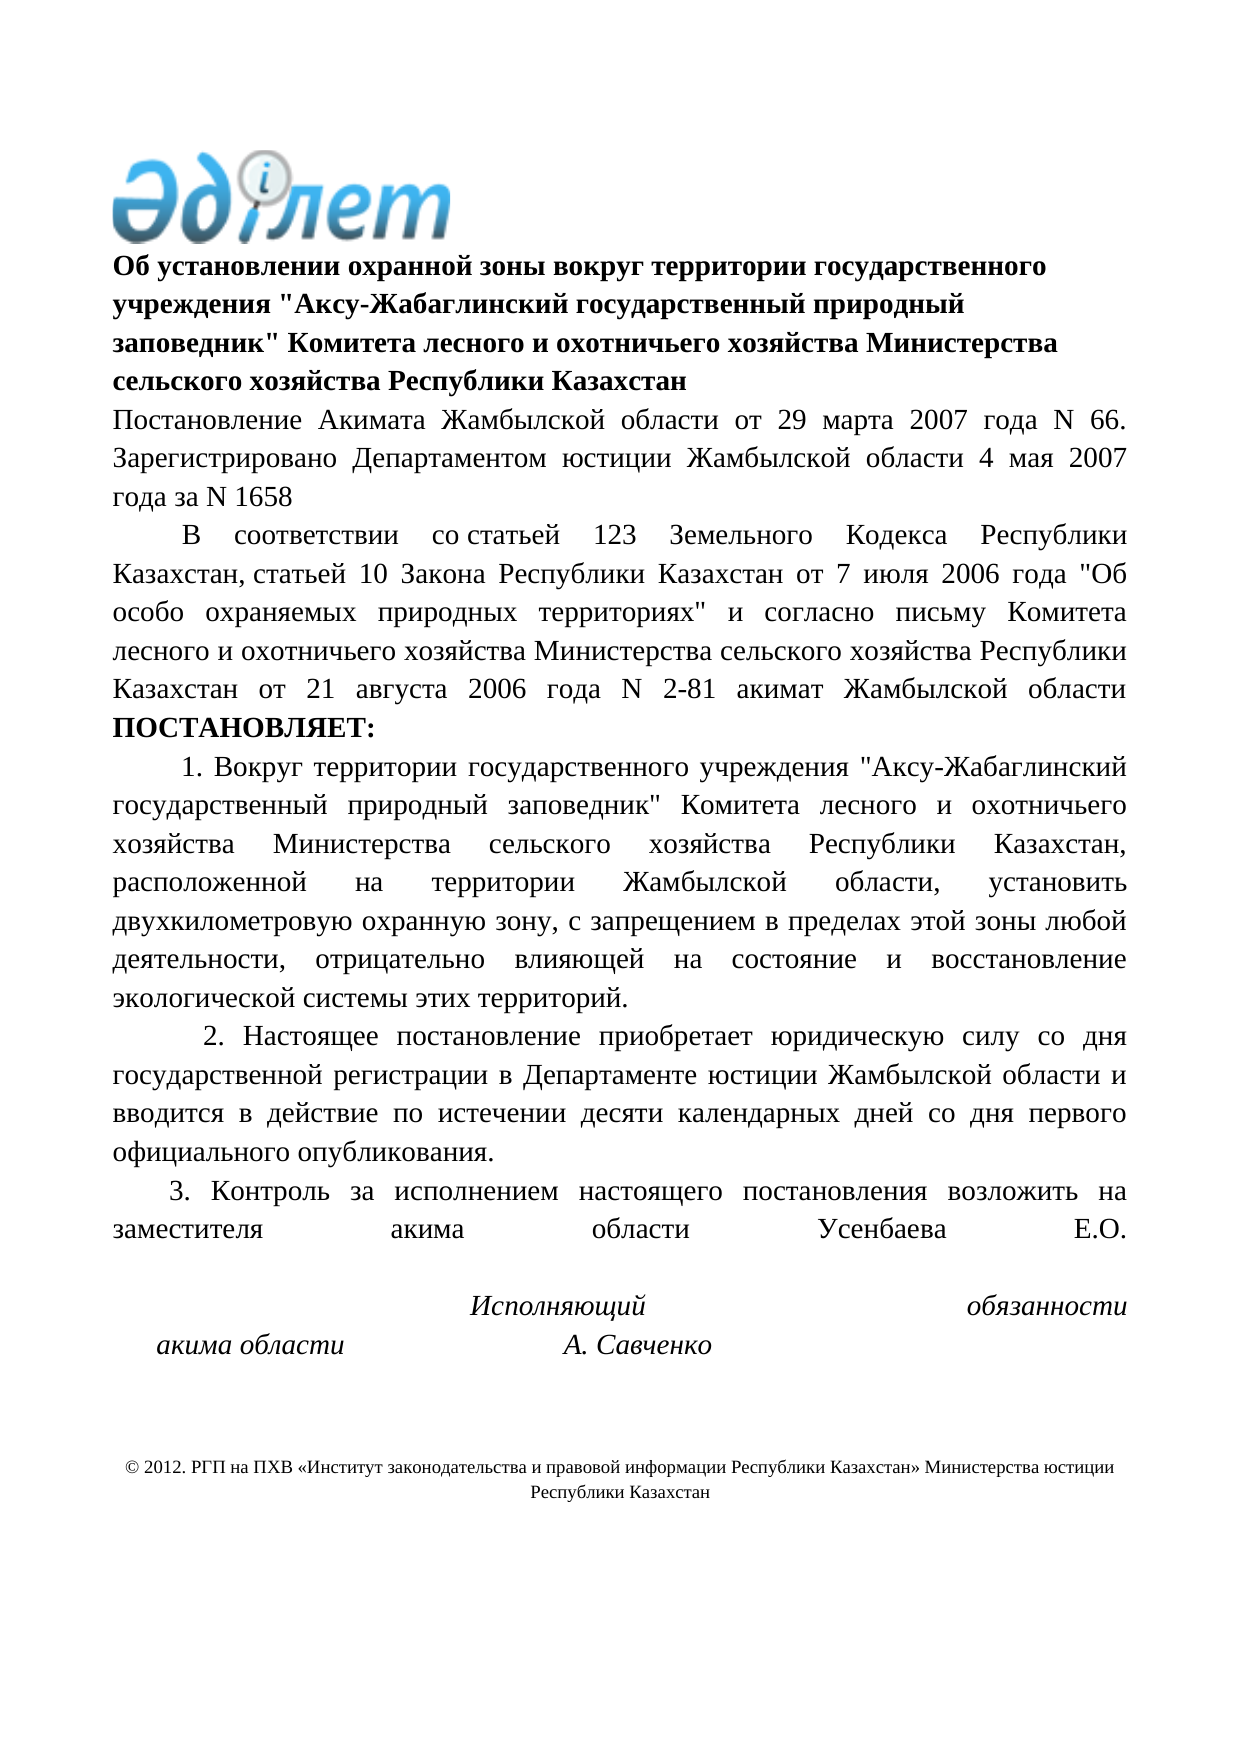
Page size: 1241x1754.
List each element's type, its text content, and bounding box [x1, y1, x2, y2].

text Об установлении охранной зоны вокруг территории государственного учреждения "Аксу-Жабаглинский государственный природный заповедник" Комитета лесного и охотничьего хозяйства Министерства сельского хозяйства Республики Казахстан [112, 248, 1128, 397]
text 2. Настоящее постановление приобретает юридическую силу со дня государственной регистрации в Департаменте юстиции Жамбылской области и вводится в действие по истечении десяти календарных дней со дня первого официального опубликования. [112, 1018, 1128, 1168]
picture [112, 150, 451, 244]
text Постановление Акимата Жамбылской области от 29 марта 2007 года N 66. Зарегистрировано Департаментом юстиции Жамбылской области 4 мая 2007 года за N 1658 [112, 402, 1128, 512]
text 1. Вокруг территории государственного учреждения "Аксу-Жабаглинский государственный природный заповедник" Комитета лесного и охотничьего хозяйства Министерства сельского хозяйства Республики Казахстан, расположенной на территории Жамбылской области, установить двухкилометровую охранную зону, с запрещением в пределах этой зоны любой деятельности, отрицательно влияющей на состояние и восстановление экологической системы этих территорий. [112, 749, 1128, 1013]
text © 2012. РГП на ПХВ «Институт законодательства и правовой информации Республики Казахстан» Министерства юстиции Республики Казахстан [112, 1456, 1128, 1502]
text 3. Контроль за исполнением настоящего постановления возложить на заместителя акима области Усенбаева Е.О. Исполняющий обязанности акима области А. Савченко [112, 1173, 1128, 1360]
text В соответствии со статьей 123 Земельного Кодекса Республики Казахстан, статьей 10 Закона Республики Казахстан от 7 июля 2006 года "Об особо охраняемых природных территориях" и согласно письму Комитета лесного и охотничьего хозяйства Министерства сельского хозяйства Республики Казахстан от 21 августа 2006 года N 2-81 акимат Жамбылской области ПОСТАНОВЛЯЕТ: [112, 517, 1128, 744]
